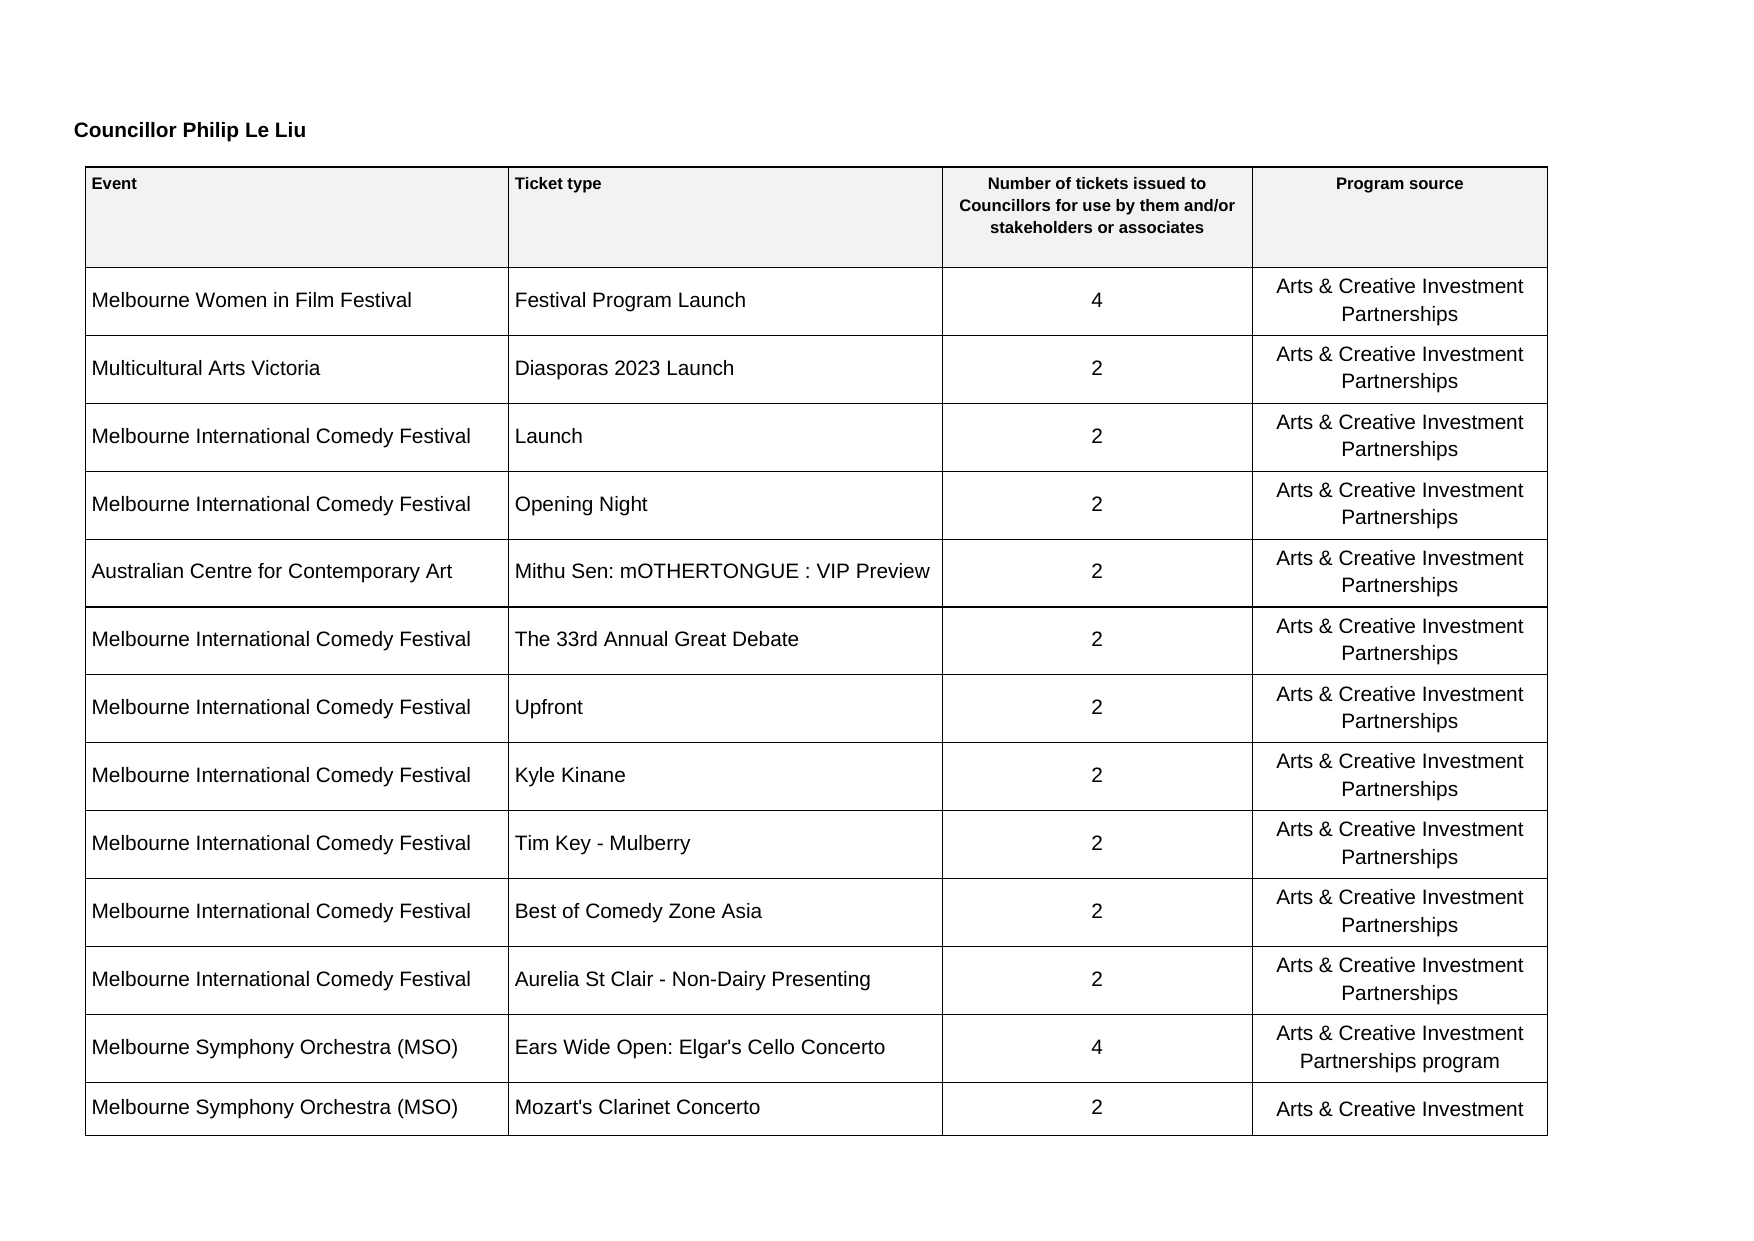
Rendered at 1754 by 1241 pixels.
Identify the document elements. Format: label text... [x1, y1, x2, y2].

table_cell Melbourne International Comedy Festival [86, 743, 508, 810]
table_cell Arts & Creative Investment Partnerships [1253, 608, 1547, 674]
table_cell Arts & Creative Investment Partnerships [1253, 947, 1547, 1014]
table_cell Arts & Creative Investment Partnerships [1253, 743, 1547, 810]
table_cell 2 [943, 404, 1252, 471]
table_cell Arts & Creative Investment Partnerships [1253, 811, 1547, 878]
table_cell 2 [943, 675, 1252, 742]
table_cell 2 [943, 472, 1252, 538]
table_cell 4 [943, 1015, 1252, 1082]
table_cell 2 [943, 811, 1252, 878]
table_cell 2 [943, 540, 1252, 606]
table_cell Opening Night [509, 472, 942, 538]
table_cell Australian Centre for Contemporary Art [86, 540, 508, 606]
table_cell 2 [943, 947, 1252, 1014]
table_cell Melbourne International Comedy Festival [86, 404, 508, 471]
table_cell Diasporas 2023 Launch [509, 336, 942, 403]
table_cell The 33rd Annual Great Debate [509, 608, 942, 674]
table_cell Launch [509, 404, 942, 471]
table_cell Arts & Creative Investment Partnerships [1253, 336, 1547, 403]
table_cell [86, 1083, 508, 1135]
table_header Event [86, 168, 508, 267]
table_cell Best of Comedy Zone Asia [509, 879, 942, 946]
table_cell Upfront [509, 675, 942, 742]
table_cell 2 [943, 879, 1252, 946]
table_cell 2 [943, 336, 1252, 403]
text Councillor Philip Le Liu [74, 118, 1636, 142]
table_cell Melbourne International Comedy Festival [86, 472, 508, 538]
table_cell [509, 1083, 942, 1135]
table_cell Arts & Creative Investment Partnerships [1253, 268, 1547, 335]
table_cell Melbourne International Comedy Festival [86, 675, 508, 742]
table_header Ticket type [509, 168, 942, 267]
table_cell Melbourne International Comedy Festival [86, 947, 508, 1014]
table_cell Mithu Sen: mOTHERTONGUE : VIP Preview [509, 540, 942, 606]
table_cell Arts & Creative Investment Partnerships [1253, 675, 1547, 742]
table_cell 2 [943, 743, 1252, 810]
table_header Number of tickets issued to Councillors for use by them and/or stakeholders or associates [943, 168, 1252, 267]
table_cell Festival Program Launch [509, 268, 942, 335]
table_cell Arts & Creative Investment Partnerships [1253, 879, 1547, 946]
table_cell Kyle Kinane [509, 743, 942, 810]
table_header Program source [1253, 168, 1547, 267]
table_cell Melbourne Women in Film Festival [86, 268, 508, 335]
table_cell Aurelia St Clair - Non-Dairy Presenting [509, 947, 942, 1014]
table_cell Arts & Creative Investment Partnerships program [1253, 1015, 1547, 1082]
table_cell Arts & Creative Investment Partnerships [1253, 404, 1547, 471]
table_cell 2 [943, 1083, 1252, 1135]
table_cell 4 [943, 268, 1252, 335]
table_cell Melbourne Symphony Orchestra (MSO) [86, 1015, 508, 1082]
table_cell Tim Key - Mulberry [509, 811, 942, 878]
table_cell Arts & Creative Investment Partnerships [1253, 472, 1547, 538]
table_cell Melbourne International Comedy Festival [86, 608, 508, 674]
table_cell Melbourne International Comedy Festival [86, 879, 508, 946]
table_cell Ears Wide Open: Elgar's Cello Concerto [509, 1015, 942, 1082]
table_cell 2 [943, 608, 1252, 674]
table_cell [1253, 1083, 1547, 1135]
table_cell Melbourne International Comedy Festival [86, 811, 508, 878]
table_cell Arts & Creative Investment Partnerships [1253, 540, 1547, 606]
table_cell Multicultural Arts Victoria [86, 336, 508, 403]
